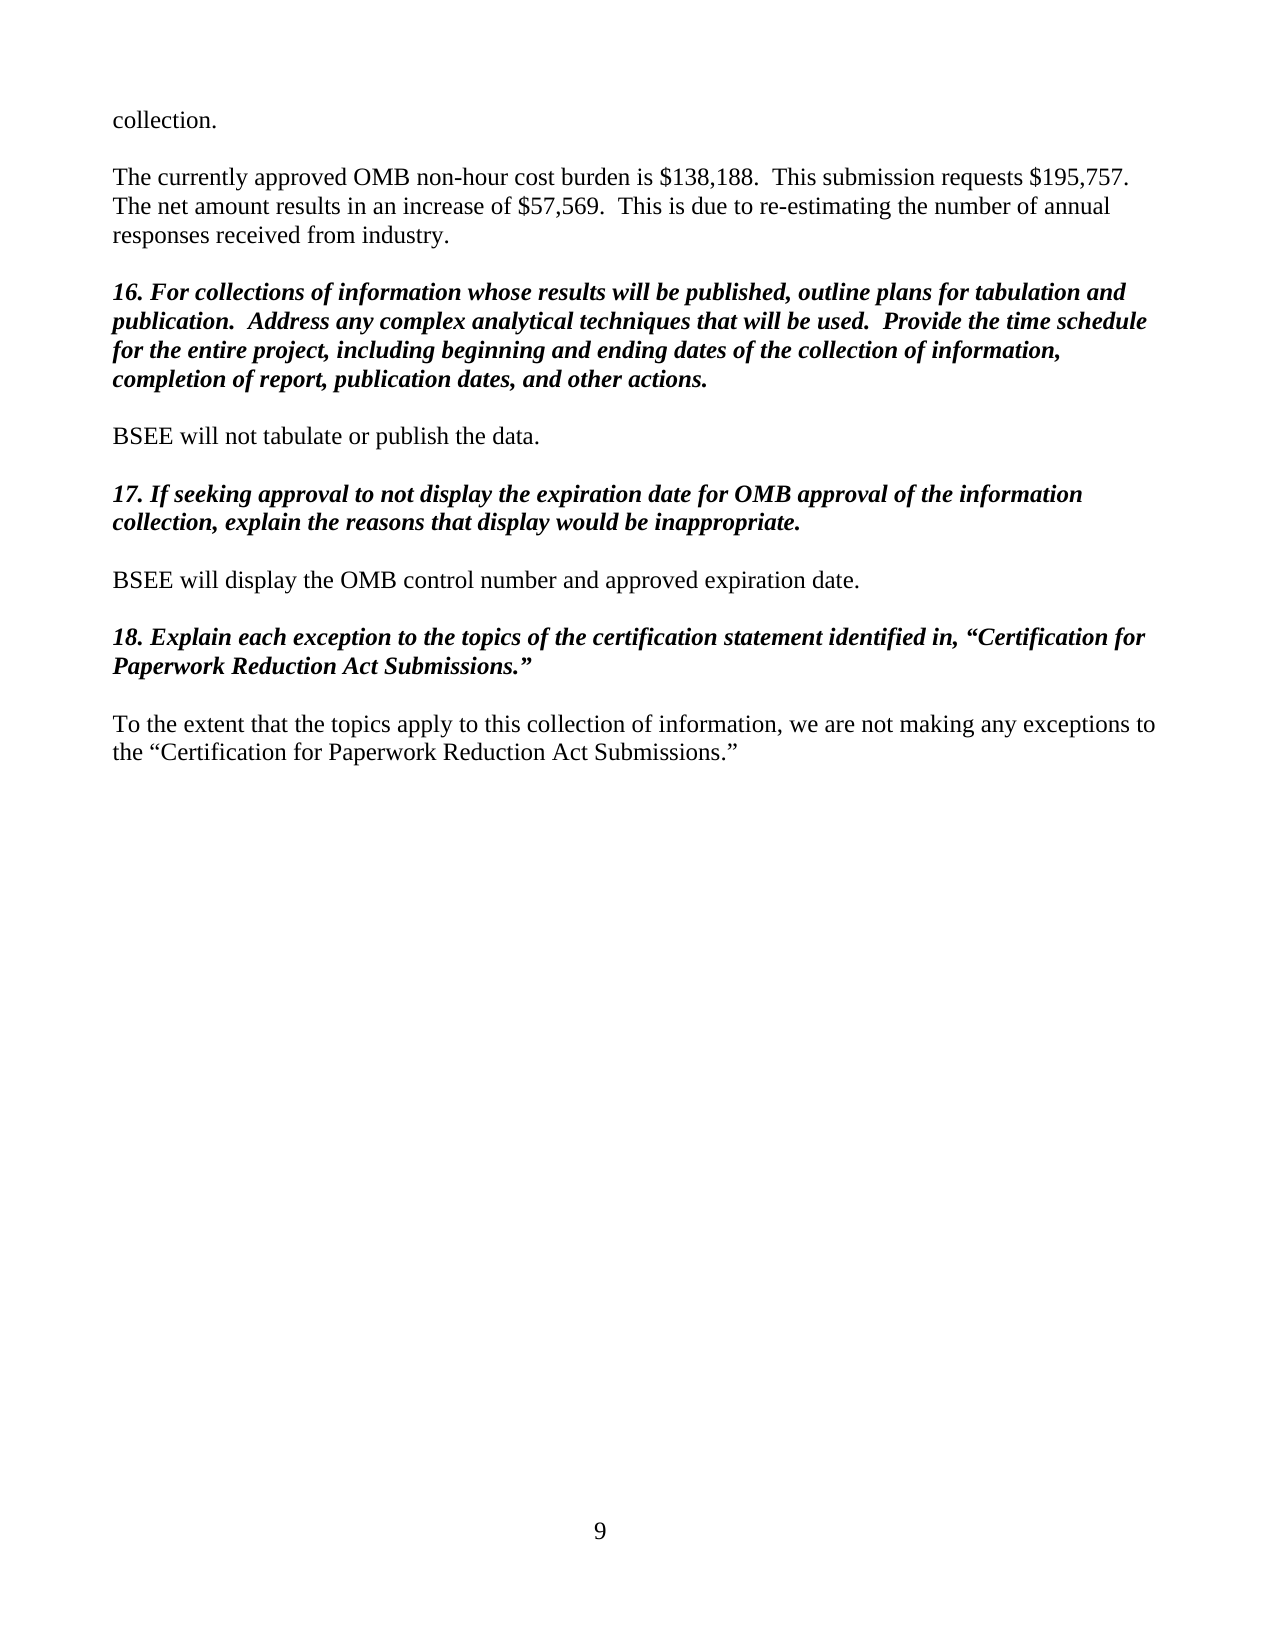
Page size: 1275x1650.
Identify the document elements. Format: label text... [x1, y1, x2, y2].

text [112, 105, 1162, 134]
text 17. If seeking approval to not display the expiration date for OMB approval of the information collection, explain the reasons that display would be inappropriate. [112, 479, 1162, 536]
text To the extent that the topics apply to this collection of information, we are not making any exceptions to the “Certification for Paperwork Reduction Act Submissions.” [112, 709, 1162, 766]
text BSEE will not tabulate or publish the data. [112, 421, 1162, 450]
text BSEE will display the OMB control number and approved expiration date. [112, 565, 1162, 594]
text 18. Explain each exception to the topics of the certification statement identified in, “Certification for Paperwork Reduction Act Submissions.” [112, 622, 1162, 680]
text The currently approved OMB non-hour cost burden is $138,188. This submission requests $195,757. The net amount results in an increase of $57,569. This is due to re-estimating the number of annual responses received from industry. [112, 162, 1162, 249]
text 16. For collections of information whose results will be published, outline plans for tabulation and publication. Address any complex analytical techniques that will be used. Provide the time schedule for the entire project, including beginning and ending dates of the collection of information, completion of report, publication dates, and other actions. [112, 277, 1162, 392]
